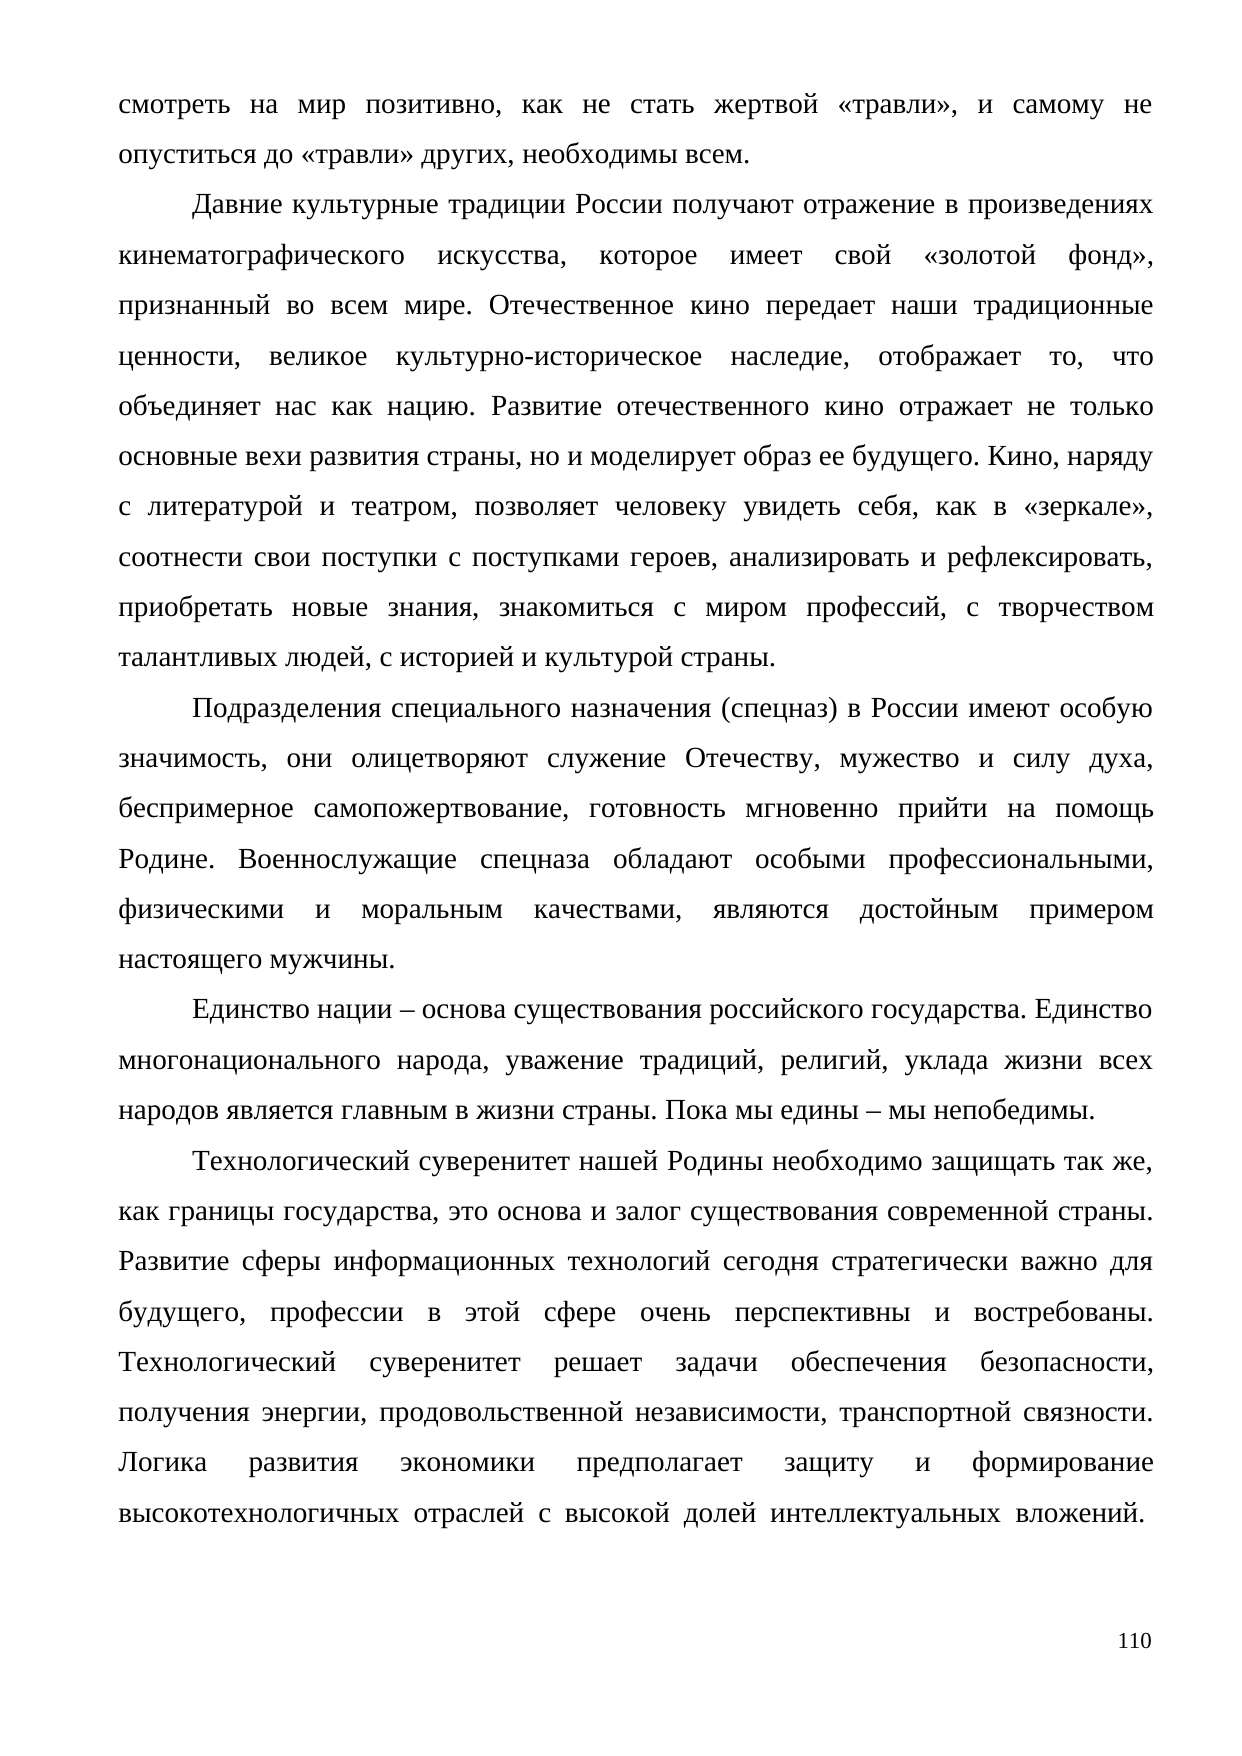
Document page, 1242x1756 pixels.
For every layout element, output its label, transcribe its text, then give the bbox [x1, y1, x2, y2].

text Технологический суверенитет нашей Родины необходимо защищать так же, как границы государства, это основа и залог существования современной страны. Развитие сферы информационных технологий сегодня стратегически важно для будущего, профессии в этой сфере очень перспективны и востребованы. Технологический суверенитет решает задачи обеспечения безопасности, получения энергии, продовольственной независимости, транспортной связности. Логика развития экономики предполагает защиту и формирование высокотехнологичных отраслей с высокой долей интеллектуальных вложений. [118, 1143, 1154, 1528]
text Подразделения специального назначения (спецназ) в России имеют особую значимость, они олицетворяют служение Отечеству, мужество и силу духа, беспримерное самопожертвование, готовность мгновенно прийти на помощь Родине. Военнослужащие спецназа обладают особыми профессиональными, физическими и моральным качествами, являются достойным примером настоящего мужчины. [118, 690, 1154, 975]
text Единство нации – основа существования российского государства. Единство многонационального народа, уважение традиций, религий, уклада жизни всех народов является главным в жизни страны. Пока мы едины – мы непобедимы. [118, 992, 1153, 1126]
text смотреть на мир позитивно, как не стать жертвой «травли», и самому не опуститься до «травли» других, необходимы всем. [118, 86, 1153, 170]
text Давние культурные традиции России получают отражение в произведениях кинематографического искусства, которое имеет свой «золотой фонд», признанный во всем мире. Отечественное кино передает наши традиционные ценности, великое культурно-историческое наследие, отображает то, что объединяет нас как нацию. Развитие отечественного кино отражает не только основные вехи развития страны, но и моделирует образ ее будущего. Кино, наряду с литературой и театром, позволяет человеку увидеть себя, как в «зеркале», соотнести свои поступки с поступками героев, анализировать и рефлексировать, приобретать новые знания, знакомиться с миром профессий, с творчеством талантливых людей, с историей и культурой страны. [118, 187, 1154, 673]
